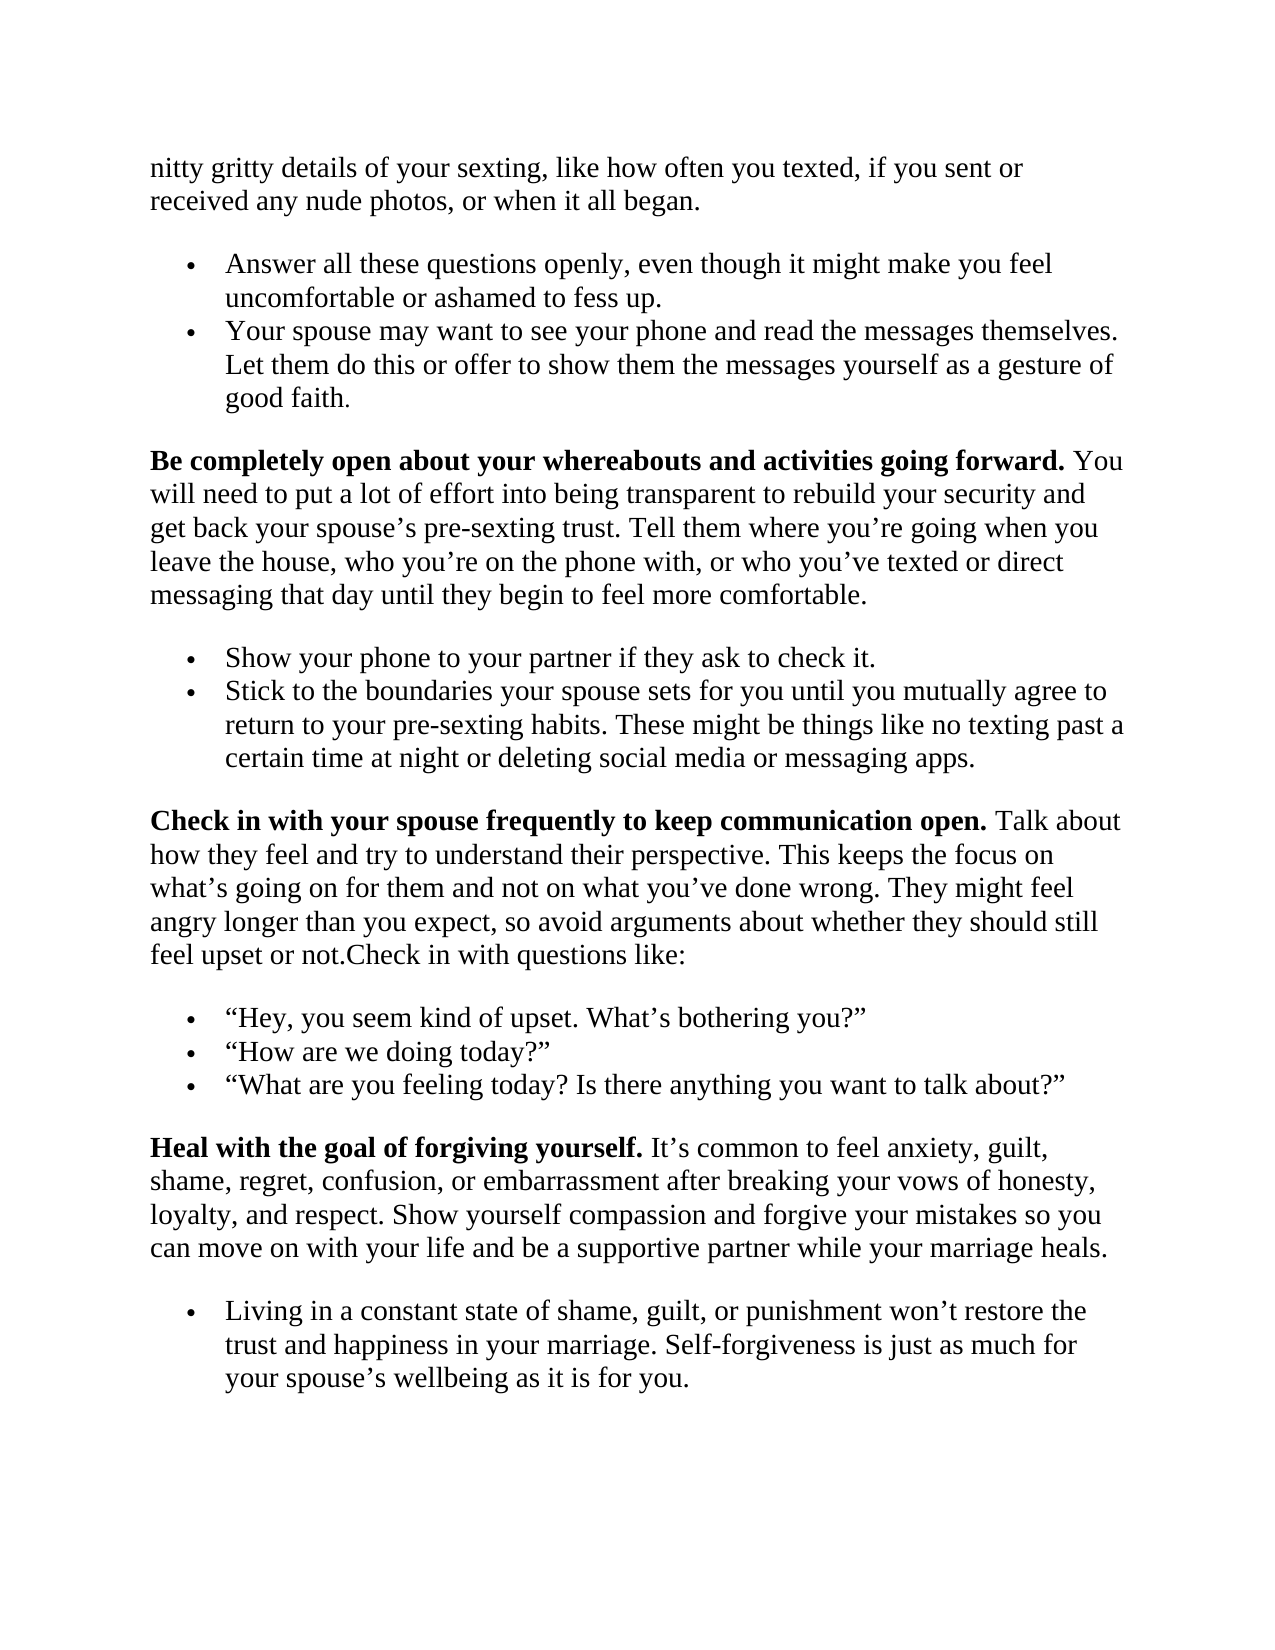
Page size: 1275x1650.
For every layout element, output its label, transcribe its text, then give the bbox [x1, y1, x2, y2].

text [150, 150, 1125, 217]
list “Hey, you seem kind of upset. What’s bothering you?” [187, 1000, 1125, 1034]
list Answer all these questions openly, even though it might make you feel uncomfortable or ashamed to fess up. [187, 246, 1125, 313]
text Be completely open about your whereabouts and activities going forward. You will need to put a lot of effort into being transparent to rebuild your security and get back your spouse’s pre-sexting trust. Tell them where you’re going when you leave the house, who you’re on the phone with, or who you’ve texted or direct messaging that day until they begin to feel more comfortable. [150, 443, 1125, 611]
list Living in a constant state of shame, guilt, or punishment won’t restore the trust and happiness in your marriage. Self-forgiveness is just as much for your spouse’s wellbeing as it is for you. [187, 1293, 1125, 1394]
list “What are you feeling today? Is there anything you want to talk about?” [187, 1067, 1125, 1101]
list Show your phone to your partner if they ask to check it. [187, 640, 1125, 673]
list Stick to the boundaries your spouse sets for you until you mutually agree to return to your pre-sexting habits. These might be things like no texting past a certain time at night or deleting social media or messaging apps. [187, 673, 1125, 774]
list Your spouse may want to see your phone and read the messages themselves. Let them do this or offer to show them the messages yourself as a gesture of good faith. [187, 313, 1125, 414]
text Check in with your spouse frequently to keep communication open. Talk about how they feel and try to understand their perspective. This keeps the focus on what’s going on for them and not on what you’ve done wrong. They might feel angry longer than you expect, so avoid arguments about whether they should still feel upset or not.Check in with questions like: [150, 803, 1125, 971]
list “How are we doing today?” [187, 1034, 1125, 1067]
text Heal with the goal of forgiving yourself. It’s common to feel anxiety, guilt, shame, regret, confusion, or embarrassment after breaking your vows of honesty, loyalty, and respect. Show yourself compassion and forgive your mistakes so you can move on with your life and be a supportive partner while your marriage heals. [150, 1130, 1125, 1264]
